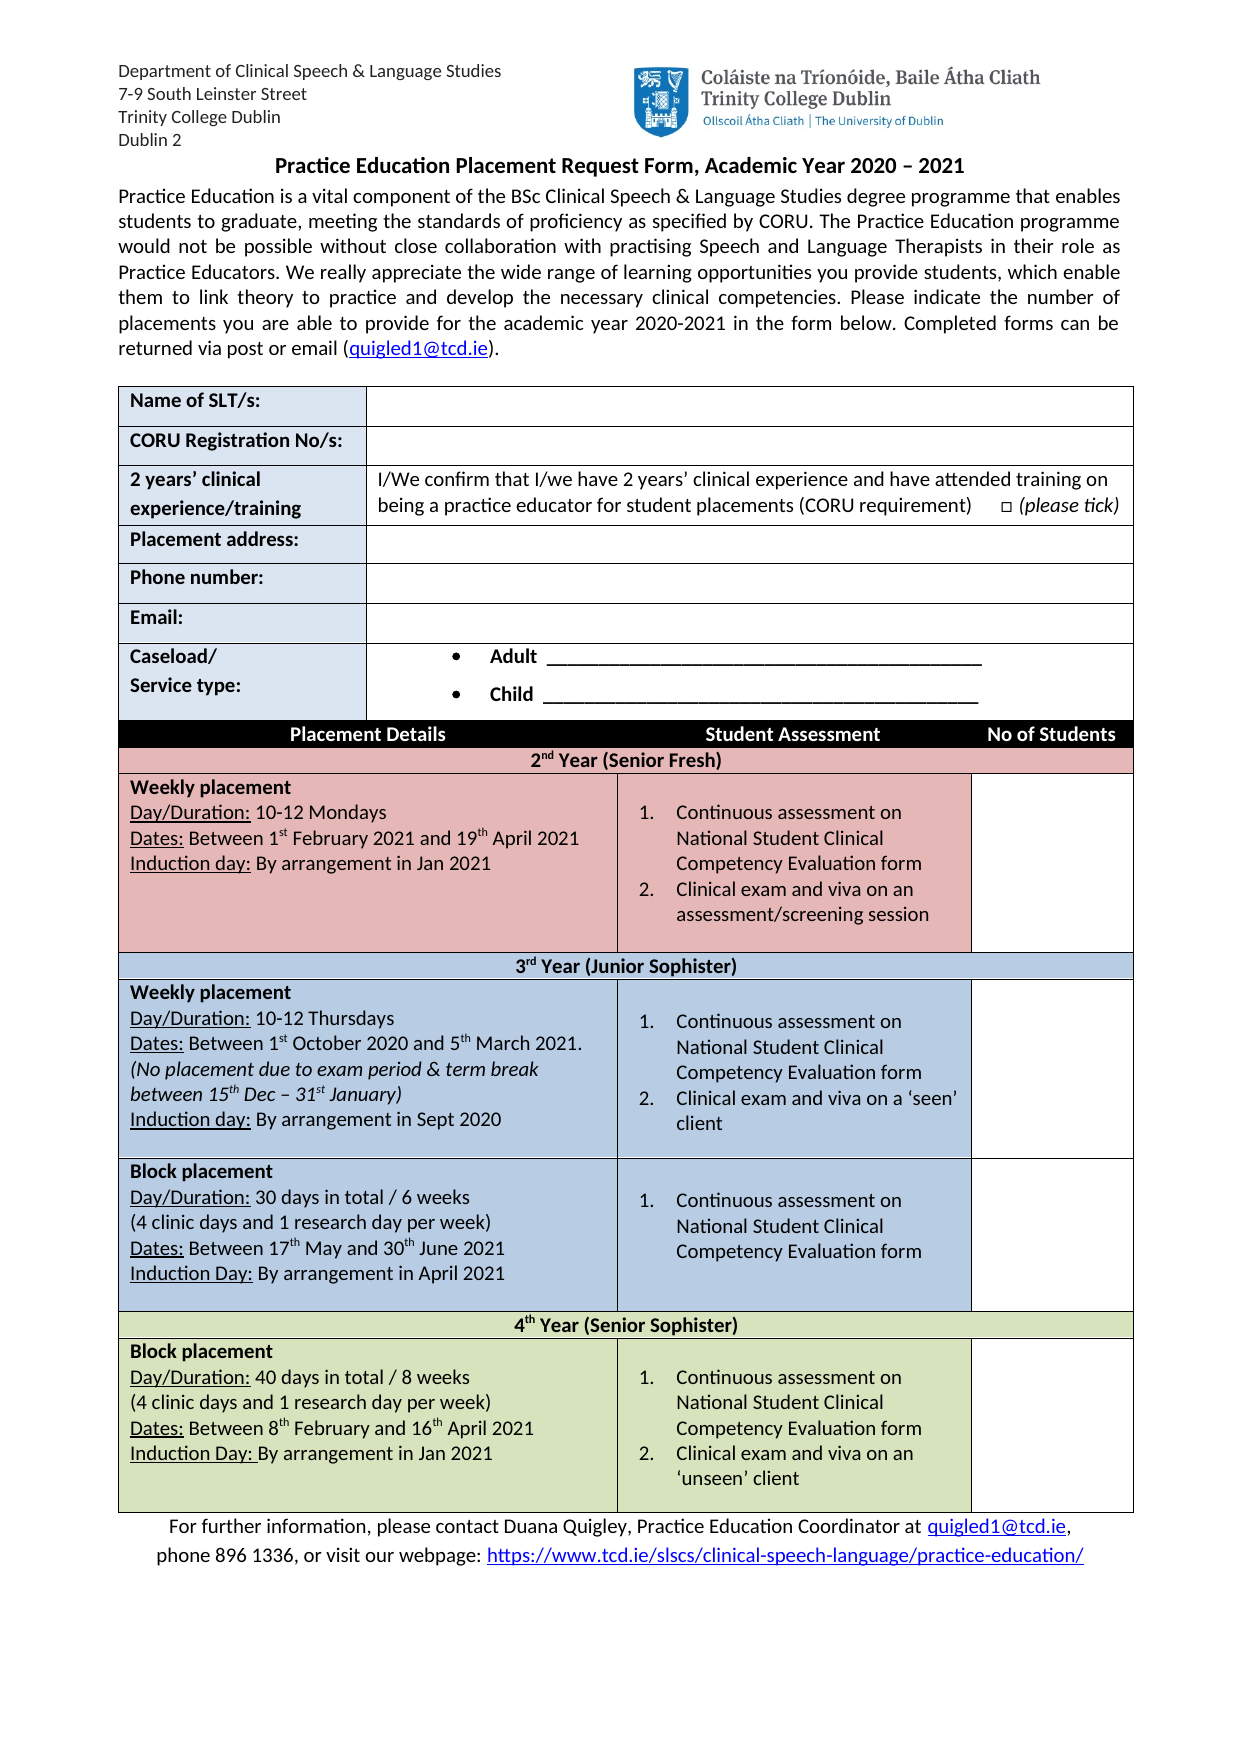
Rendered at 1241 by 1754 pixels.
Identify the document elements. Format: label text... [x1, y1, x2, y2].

table_cell 2 years’ clinical experience/training [119, 466, 366, 525]
table_cell 3rd Year (Junior Sophister) [119, 953, 1133, 978]
table_cell [972, 1159, 1133, 1311]
text phone 896 1336, or visit our webpage: https://www.tcd.ie/slscs/clinical-speech-language/practice-education/ [118, 1542, 1122, 1567]
table_cell Phone number: [119, 564, 366, 603]
table_cell [972, 980, 1133, 1157]
table_cell Email: [119, 604, 366, 642]
table_cell [972, 1339, 1133, 1512]
table_cell Weekly placement Day/Duration: 10-12 Thursdays Dates: Between 1st October 2020 and 5th March 2021. (No placement due to exam period & term break between 15th Dec – 31st January) Induction day: By arrangement in Sept 2020 [119, 980, 617, 1157]
table_cell Continuous assessment on National Student Clinical Competency Evaluation form Clinical exam and viva on a ‘seen’ client [618, 980, 971, 1157]
table_cell CORU Registration No/s: [119, 427, 366, 465]
table_header Name of SLT/s: [119, 387, 366, 426]
text Practice Education Placement Request Form, Academic Year 2020 – 2021 [118, 151, 1122, 179]
table_cell Continuous assessment on National Student Clinical Competency Evaluation form [618, 1159, 971, 1311]
table_cell Weekly placement Day/Duration: 10-12 Mondays Dates: Between 1st February 2021 and 19th April 2021 Induction day: By arrangement in Jan 2021 [119, 774, 617, 952]
table_header [367, 387, 1133, 426]
table_cell Caseload/ Service type: [119, 644, 366, 720]
table_cell Adult __________________________________________ Child __________________________________________ [367, 644, 1133, 720]
table_cell [367, 564, 1133, 603]
table_cell Continuous assessment on National Student Clinical Competency Evaluation form Clinical exam and viva on an ‘unseen’ client [618, 1339, 971, 1512]
picture [604, 41, 1069, 151]
table_cell [367, 526, 1133, 563]
table_cell No of Students [972, 721, 1133, 747]
table_cell Placement Details [119, 721, 617, 747]
table_cell Placement address: [119, 526, 366, 563]
table_cell Student Assessment [618, 721, 971, 747]
table_cell 2nd Year (Senior Fresh) [119, 748, 1133, 773]
table_cell Block placement Day/Duration: 40 days in total / 8 weeks (4 clinic days and 1 research day per week) Dates: Between 8th February and 16th April 2021 Induction Day: By arrangement in Jan 2021 [119, 1339, 617, 1512]
text Practice Education is a vital component of the BSc Clinical Speech & Language Studies degree programme that enables students to graduate, meeting the standards of proficiency as specified by CORU. The Practice Education programme would not be possible without close collaboration with practising Speech and Language Therapists in their role as Practice Educators. We really appreciate the wide range of learning opportunities you provide students, which enable them to link theory to practice and develop the necessary clinical competencies. Please indicate the number of placements you are able to provide for the academic year 2020-2021 in the form below. Completed forms can be returned via post or email (quigled1@tcd.ie). [118, 183, 1122, 361]
table_cell [367, 604, 1133, 642]
table_cell 4th Year (Senior Sophister) [119, 1312, 1133, 1337]
table_cell [972, 774, 1133, 952]
text For further information, please contact Duana Quigley, Practice Education Coordinator at quigled1@tcd.ie, [118, 1513, 1122, 1538]
table_cell Block placement Day/Duration: 30 days in total / 6 weeks (4 clinic days and 1 research day per week) Dates: Between 17th May and 30th June 2021 Induction Day: By arrangement in April 2021 [119, 1159, 617, 1311]
table_cell Continuous assessment on National Student Clinical Competency Evaluation form Clinical exam and viva on an assessment/screening session [618, 774, 971, 952]
table_cell [367, 427, 1133, 465]
table_cell I/We confirm that I/we have 2 years’ clinical experience and have attended training on being a practice educator for student placements (CORU requirement) □ (please tick) [367, 466, 1133, 525]
